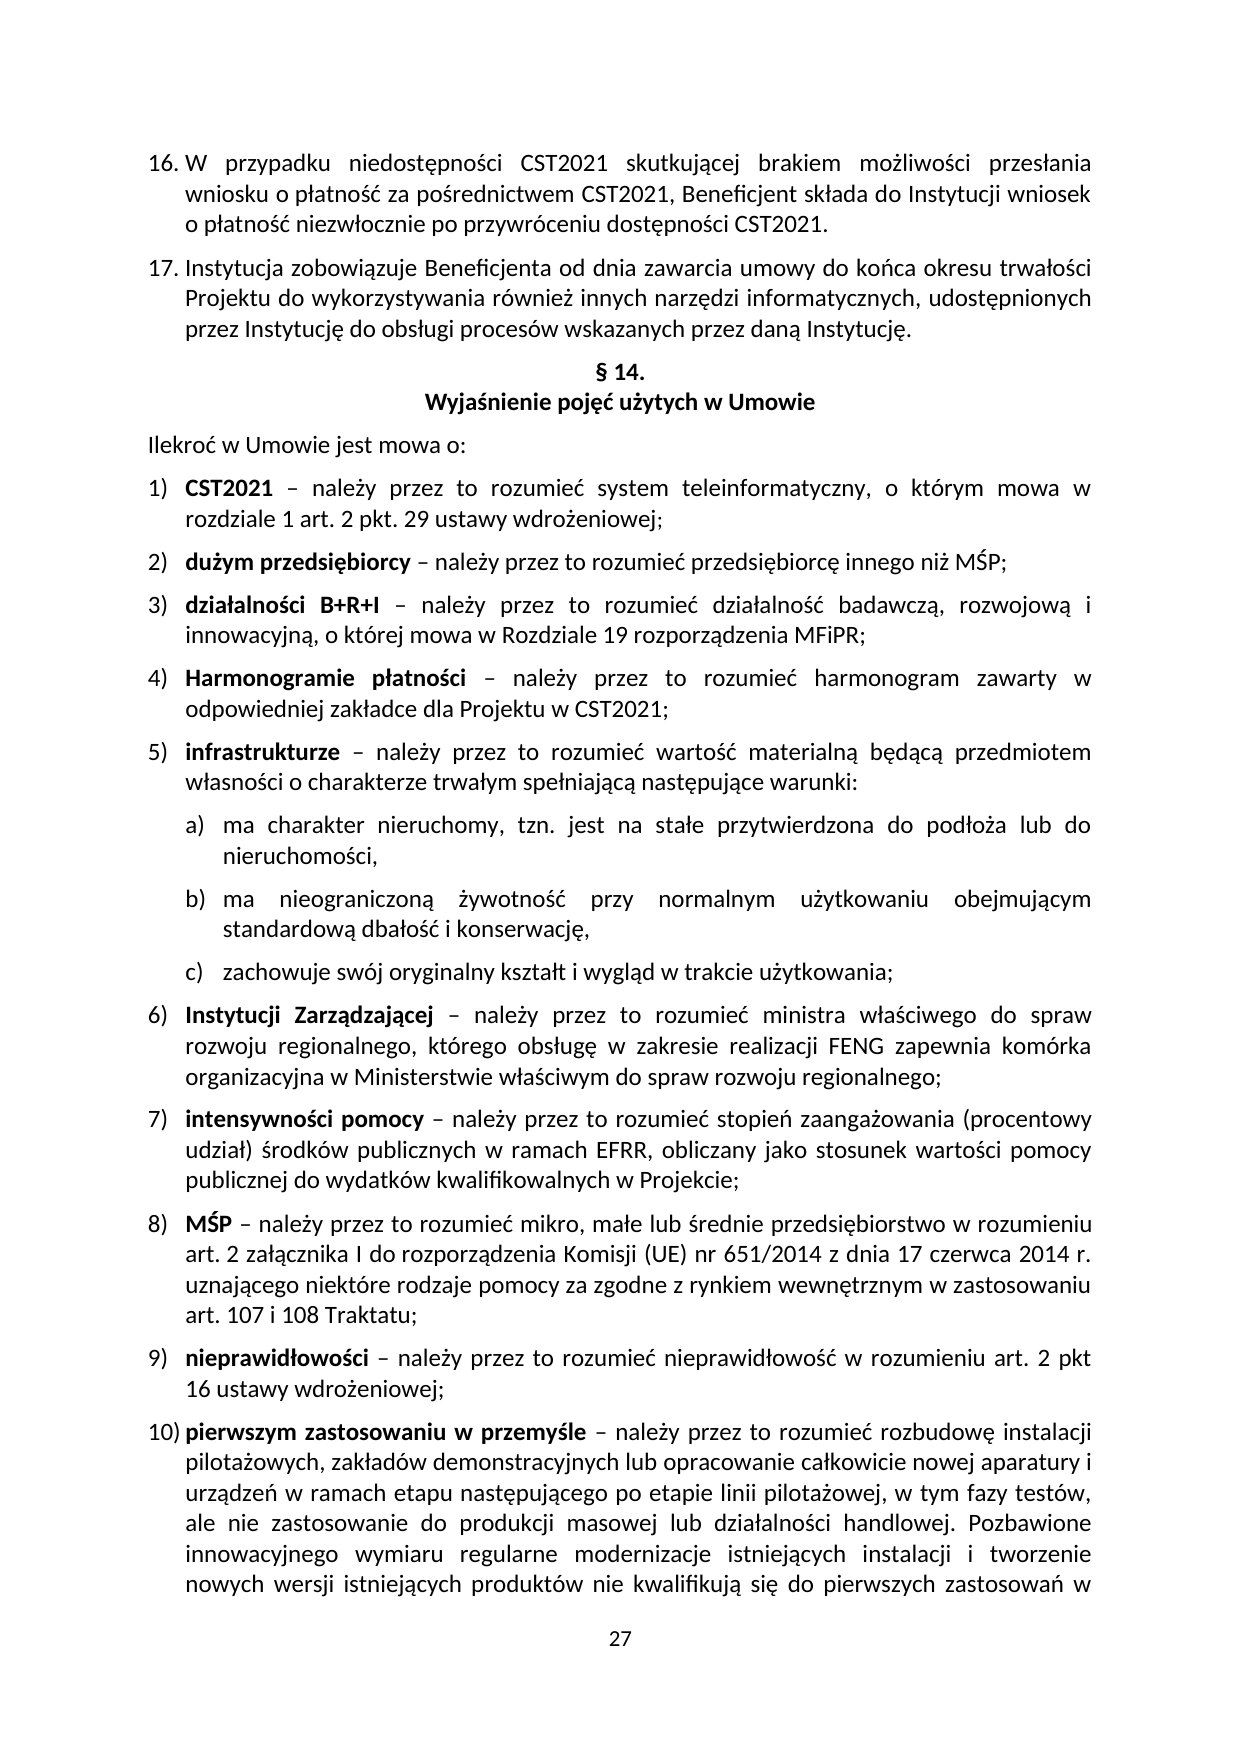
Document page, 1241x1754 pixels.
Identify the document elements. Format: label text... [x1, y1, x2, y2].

list nieprawidłowości – należy przez to rozumieć nieprawidłowość w rozumieniu art. 2 pkt 16 ustawy wdrożeniowej; [148, 1342, 1093, 1403]
list ma charakter nieruchomy, tzn. jest na stałe przytwierdzona do podłoża lub do nieruchomości, [185, 809, 1093, 871]
list dużym przedsiębiorcy – należy przez to rozumieć przedsiębiorcę innego niż MŚP; [148, 546, 1093, 576]
list Instytucja zobowiązuje Beneficjenta od dnia zawarcia umowy do końca okresu trwałości Projektu do wykorzystywania również innych narzędzi informatycznych, udostępnionych przez Instytucję do obsługi procesów wskazanych przez daną Instytucję. [148, 252, 1093, 343]
list infrastrukturze – należy przez to rozumieć wartość materialną będącą przedmiotem własności o charakterze trwałym spełniającą następujące warunki: [148, 736, 1093, 797]
list ma nieograniczoną żywotność przy normalnym użytkowaniu obejmującym standardową dbałość i konserwację, [185, 883, 1093, 944]
list MŚP – należy przez to rozumieć mikro, małe lub średnie przedsiębiorstwo w rozumieniu art. 2 załącznika I do rozporządzenia Komisji (UE) nr 651/2014 z dnia 17 czerwca 2014 r. uznającego niektóre rodzaje pomocy za zgodne z rynkiem wewnętrznym w zastosowaniu art. 107 i 108 Traktatu; [148, 1208, 1093, 1330]
list intensywności pomocy – należy przez to rozumieć stopień zaangażowania (procentowy udział) środków publicznych w ramach EFRR, obliczany jako stosunek wartości pomocy publicznej do wydatków kwalifikowalnych w Projekcie; [148, 1104, 1093, 1195]
list W przypadku niedostępności CST2021 skutkującej brakiem możliwości przesłania wniosku o płatność za pośrednictwem CST2021, Beneficjent składa do Instytucji wniosek o płatność niezwłocznie po przywróceniu dostępności CST2021. [148, 148, 1093, 239]
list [148, 1416, 1093, 1599]
list Harmonogramie płatności – należy przez to rozumieć harmonogram zawarty w odpowiedniej zakładce dla Projektu w CST2021; [148, 662, 1093, 723]
list Instytucji Zarządzającej – należy przez to rozumieć ministra właściwego do spraw rozwoju regionalnego, którego obsługę w zakresie realizacji FENG zapewnia komórka organizacyjna w Ministerstwie właściwym do spraw rozwoju regionalnego; [148, 999, 1093, 1091]
list zachowuje swój oryginalny kształt i wygląd w trakcie użytkowania; [185, 957, 1093, 987]
list działalności B+R+I – należy przez to rozumieć działalność badawczą, rozwojową i innowacyjną, o której mowa w Rozdziale 19 rozporządzenia MFiPR; [148, 589, 1093, 650]
text Ilekroć w Umowie jest mowa o: [148, 429, 1093, 460]
subtitle § 14. Wyjaśnienie pojęć użytych w Umowie [148, 356, 1093, 417]
list CST2021 – należy przez to rozumieć system teleinformatyczny, o którym mowa w rozdziale 1 art. 2 pkt. 29 ustawy wdrożeniowej; [148, 472, 1093, 533]
